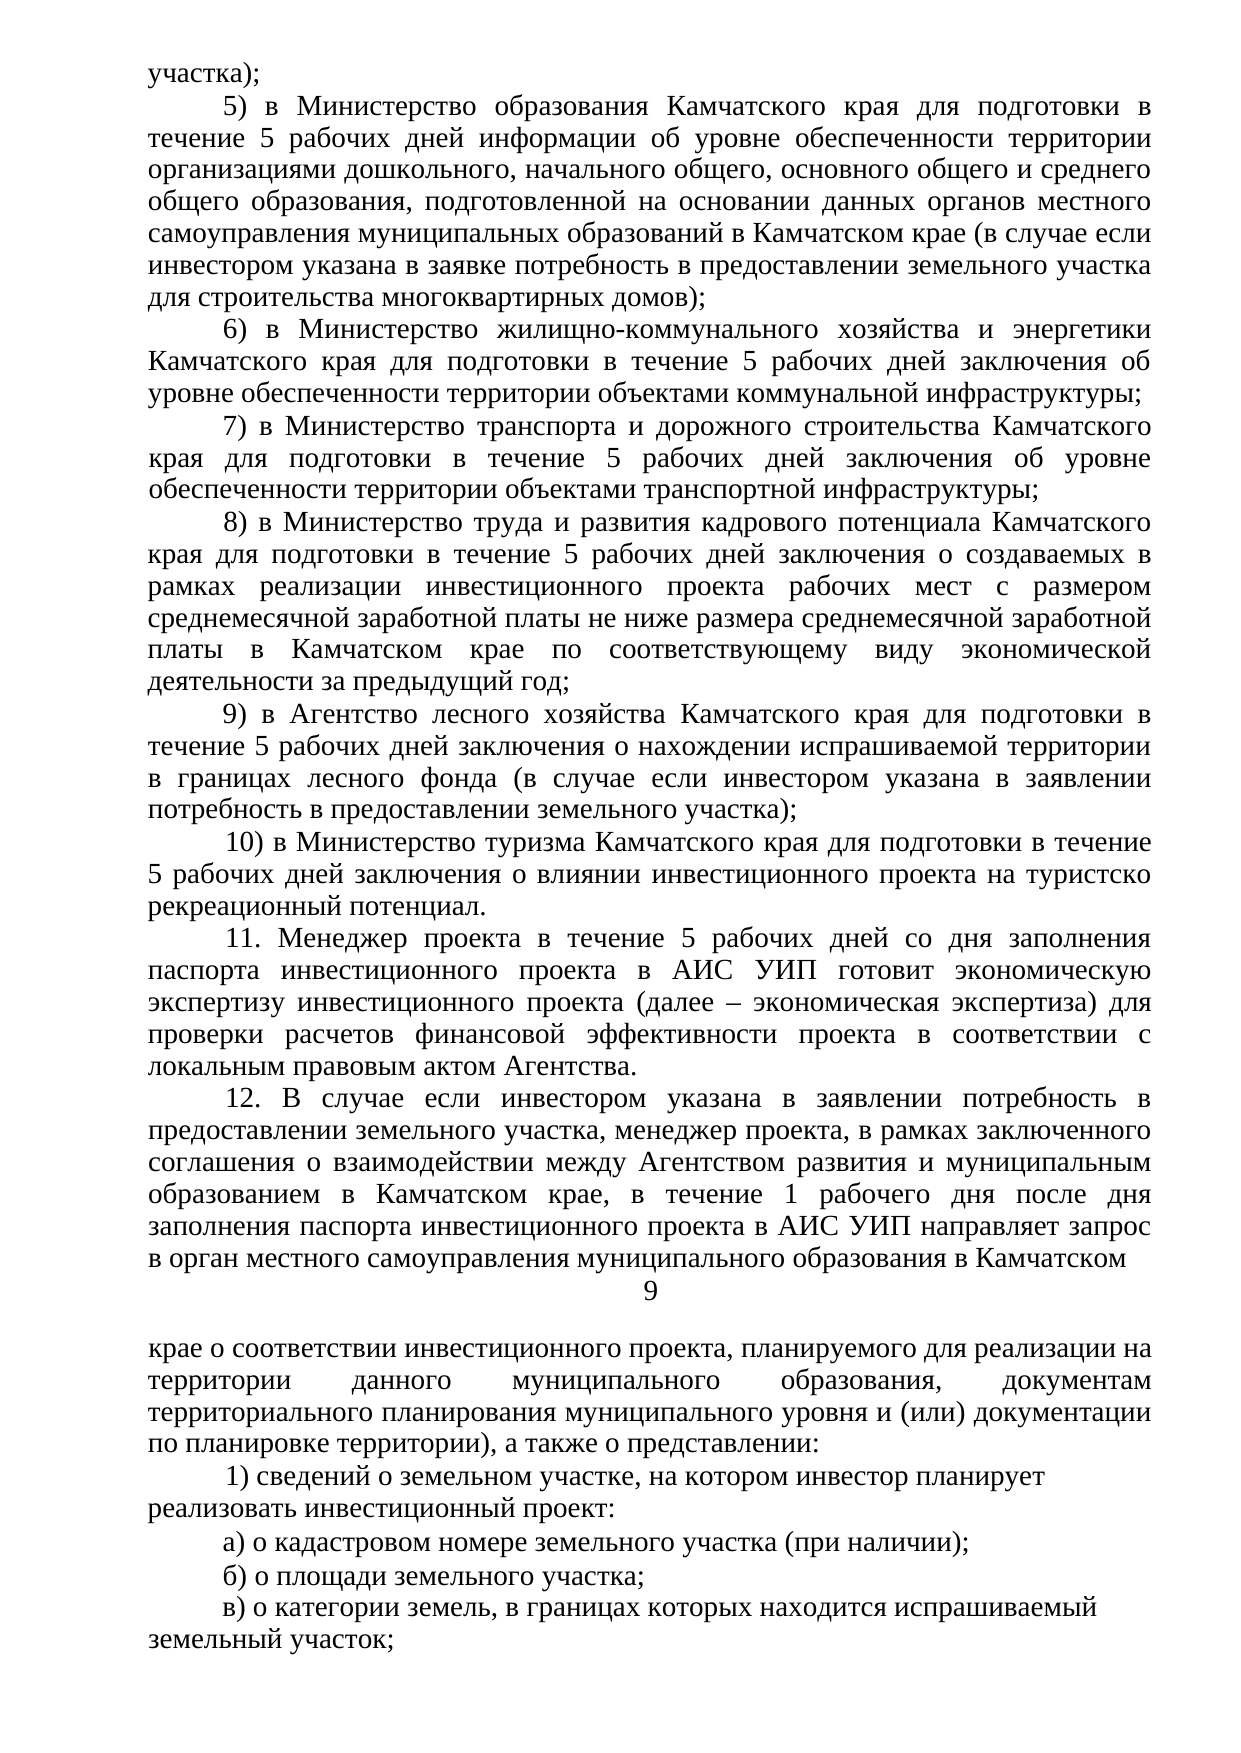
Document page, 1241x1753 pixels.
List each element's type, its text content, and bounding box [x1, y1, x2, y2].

text в) о категории земель, в границах которых находится испрашиваемый земельный участок; [148, 1591, 1152, 1655]
text 9 [46, 1273, 658, 1307]
text 7) в Министерство транспорта и дорожного строительства Камчатского края для подготовки в течение 5 рабочих дней заключения об уровне обеспеченности территории объектами транспортной инфраструктуры; [148, 409, 1152, 505]
text а) о кадастровом номере земельного участка (при наличии); [222, 1524, 1174, 1558]
text 10) в Министерство туризма Камчатского края для подготовки в течение 5 рабочих дней заключения о влиянии инвестиционного проекта на туристско рекреационный потенциал. [147, 826, 1152, 921]
text 6) в Министерство жилищно-коммунального хозяйства и энергетики Камчатского края для подготовки в течение 5 рабочих дней заключения об уровне обеспеченности территории объектами коммунальной инфраструктуры; [148, 313, 1152, 409]
text б) о площади земельного участка; [222, 1558, 1174, 1591]
text 5) в Министерство образования Камчатского края для подготовки в течение 5 рабочих дней информации об уровне обеспеченности территории организациями дошкольного, начального общего, основного общего и среднего общего образования, подготовленной на основании данных органов местного самоуправления муниципальных образований в Камчатском крае (в случае если инвестором указана в заявке потребность в предоставлении земельного участка для строительства многоквартирных домов); [148, 89, 1152, 313]
text 12. В случае если инвестором указана в заявлении потребность в предоставлении земельного участка, менеджер проекта, в рамках заключенного соглашения о взаимодействии между Агентством развития и муниципальным образованием в Камчатском крае, в течение 1 рабочего дня после дня заполнения паспорта инвестиционного проекта в АИС УИП направляет запрос в орган местного самоуправления муниципального образования в Камчатском [148, 1082, 1152, 1273]
text крае о соответствии инвестиционного проекта, планируемого для реализации на территории данного муниципального образования, документам территориального планирования муниципального уровня и (или) документации по планировке территории), а также о представлении: [148, 1332, 1152, 1459]
text 8) в Министерство труда и развития кадрового потенциала Камчатского края для подготовки в течение 5 рабочих дней заключения о создаваемых в рамках реализации инвестиционного проекта рабочих мест с размером среднемесячной заработной платы не ниже размера среднемесячной заработной платы в Камчатском крае по соответствующему виду экономической деятельности за предыдущий год; [147, 506, 1152, 697]
text 11. Менеджер проекта в течение 5 рабочих дней со дня заполнения паспорта инвестиционного проекта в АИС УИП готовит экономическую экспертизу инвестиционного проекта (далее – экономическая экспертиза) для проверки расчетов финансовой эффективности проекта в соответствии с локальным правовым актом Агентства. [148, 922, 1152, 1081]
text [147, 57, 1152, 89]
text 1) сведений о земельном участке, на котором инвестор планирует реализовать инвестиционный проект: [147, 1460, 1152, 1523]
text 9) в Агентство лесного хозяйства Камчатского края для подготовки в течение 5 рабочих дней заключения о нахождении испрашиваемой территории в границах лесного фонда (в случае если инвестором указана в заявлении потребность в предоставлении земельного участка); [148, 698, 1152, 825]
